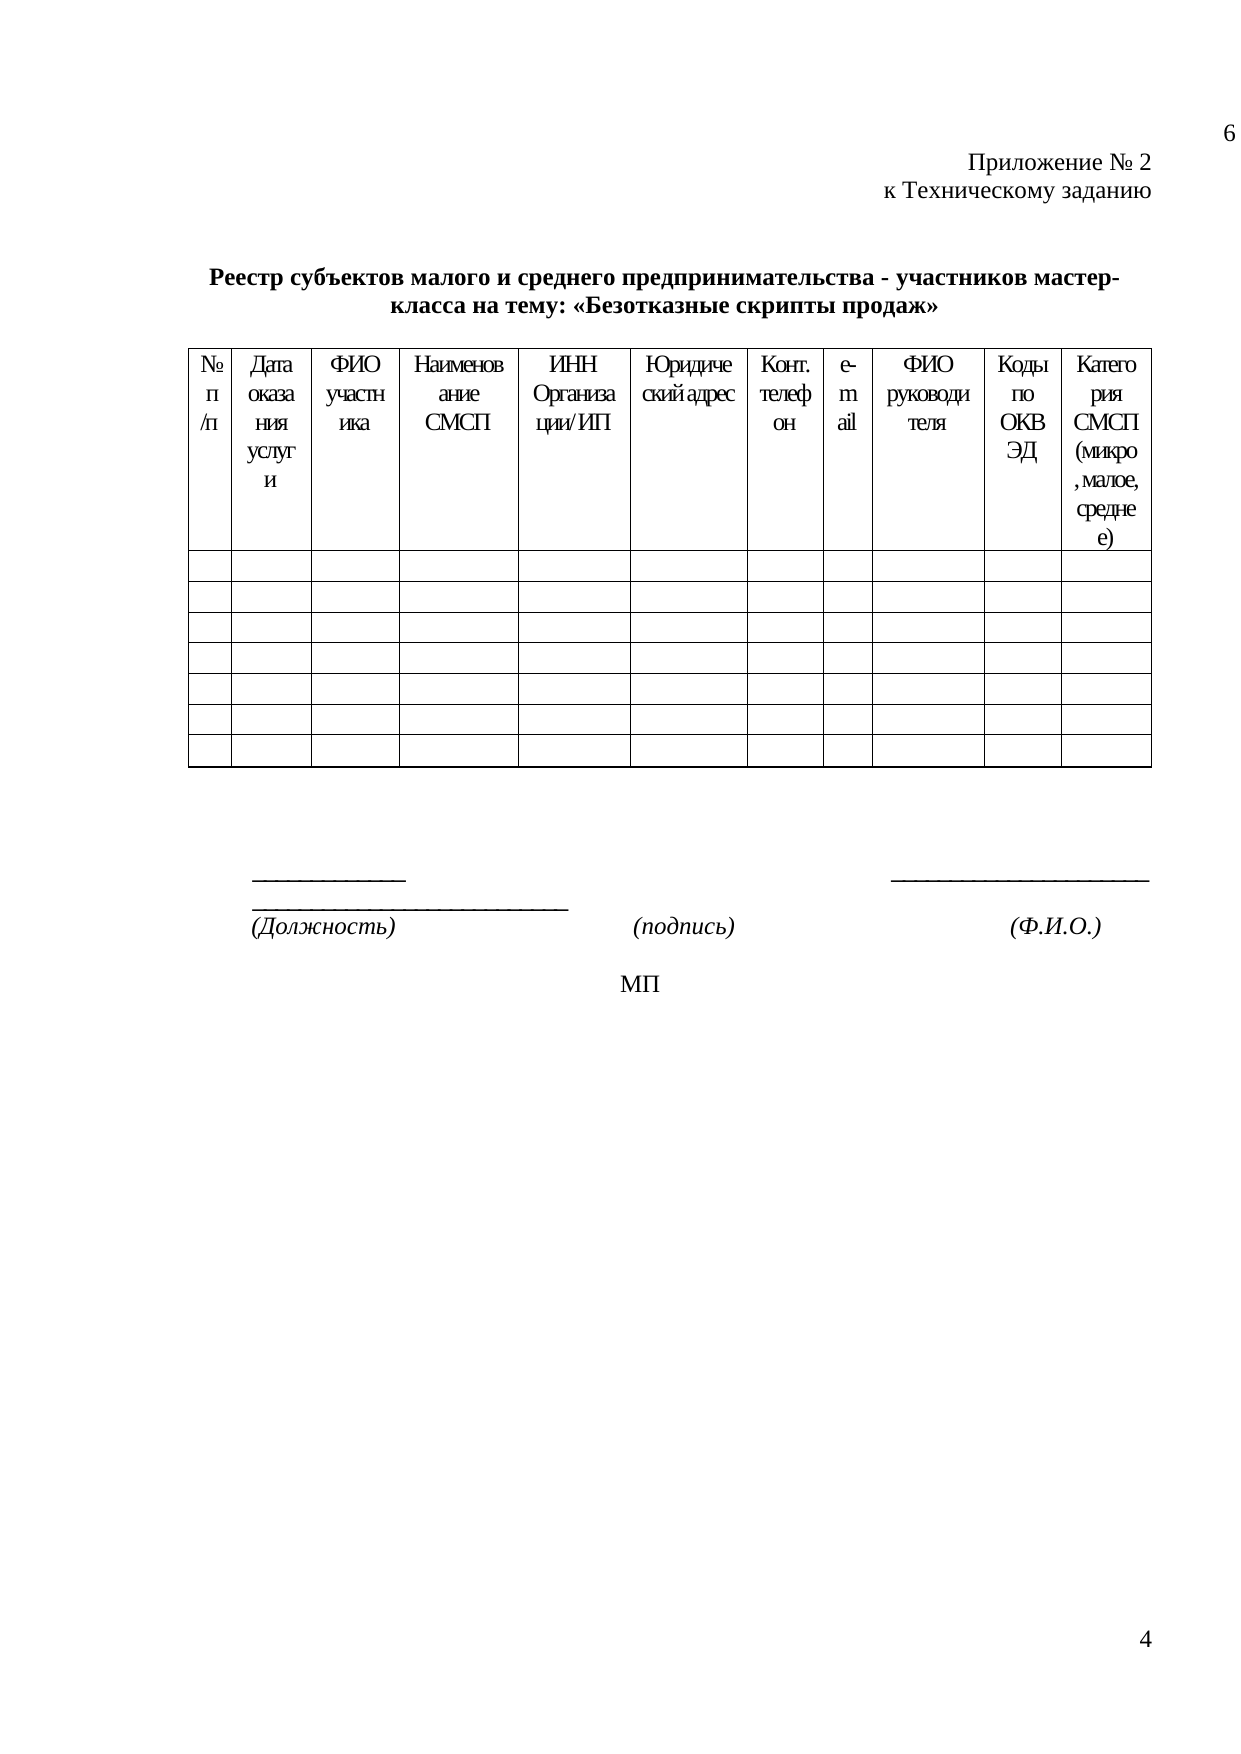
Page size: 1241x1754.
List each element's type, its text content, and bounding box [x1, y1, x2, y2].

text к Техническому заданию [252, 176, 1152, 233]
table_cell [631, 613, 747, 642]
table_cell [824, 582, 872, 612]
table_cell [985, 735, 1061, 766]
text 6 [1149, 118, 1240, 147]
table_cell [985, 674, 1061, 703]
table_cell [232, 582, 311, 612]
table_cell [1062, 582, 1151, 612]
table_cell [985, 582, 1061, 612]
table_cell [519, 613, 630, 642]
table_cell [232, 643, 311, 673]
table_cell [985, 705, 1061, 734]
table_cell [1062, 735, 1151, 766]
table_cell [985, 613, 1061, 642]
table_cell [824, 613, 872, 642]
table_header Категория СМСП (микро, малое, среднее) [1062, 349, 1151, 550]
table_cell [631, 705, 747, 734]
table_cell [312, 643, 399, 673]
table_cell [748, 643, 823, 673]
table_cell [873, 705, 984, 734]
table_cell [873, 613, 984, 642]
table_cell [873, 582, 984, 612]
table_header ИНН Организации/ ИП [519, 349, 630, 550]
table_cell [232, 674, 311, 703]
table_cell [189, 735, 231, 766]
table_cell [312, 735, 399, 766]
table_cell [400, 643, 518, 673]
table_cell [519, 582, 630, 612]
table_cell [312, 613, 399, 642]
table_header Дата оказания услуги [232, 349, 311, 550]
table_header ФИО участника [312, 349, 399, 550]
text (Должность) (подпись) (Ф.И.О.) [177, 911, 1152, 940]
table_cell [873, 735, 984, 766]
table_cell [748, 551, 823, 581]
text _____________ ______________________ ___________________________ [252, 854, 1152, 911]
table_cell [985, 551, 1061, 581]
table_cell [312, 582, 399, 612]
table_cell [824, 674, 872, 703]
table_cell [748, 674, 823, 703]
table_cell [748, 735, 823, 766]
table_cell [519, 674, 630, 703]
table_cell [312, 705, 399, 734]
table_cell [631, 643, 747, 673]
table_cell [631, 674, 747, 703]
table_cell [400, 613, 518, 642]
table_cell [873, 674, 984, 703]
table_cell [631, 551, 747, 581]
table_cell [232, 735, 311, 766]
table_cell [824, 705, 872, 734]
table_cell [400, 674, 518, 703]
table_cell [1062, 551, 1151, 581]
table_cell [519, 705, 630, 734]
table_cell [824, 551, 872, 581]
table_cell [873, 551, 984, 581]
table_cell [400, 705, 518, 734]
table_cell [1062, 705, 1151, 734]
table_cell [189, 582, 231, 612]
table_cell [748, 613, 823, 642]
table_cell [312, 674, 399, 703]
table_cell [400, 551, 518, 581]
table_cell [400, 735, 518, 766]
table_header Коды по ОКВЭД [985, 349, 1061, 550]
table_cell [400, 582, 518, 612]
table_cell [519, 551, 630, 581]
table_cell [873, 643, 984, 673]
table_cell [631, 735, 747, 766]
table_header Конт. телефон [748, 349, 823, 550]
table_cell [232, 613, 311, 642]
table_cell [824, 735, 872, 766]
table_cell [1062, 643, 1151, 673]
text Приложение № 2 [252, 147, 1152, 176]
table_cell [189, 705, 231, 734]
table_cell [189, 613, 231, 642]
table_cell [985, 643, 1061, 673]
table_header e-mail [824, 349, 872, 550]
table_cell [519, 643, 630, 673]
table_header Наименование СМСП [400, 349, 518, 550]
table_cell [748, 705, 823, 734]
table_cell [824, 643, 872, 673]
table_cell [232, 705, 311, 734]
table_cell [312, 551, 399, 581]
table_cell [519, 735, 630, 766]
table_cell [189, 551, 231, 581]
table_cell [189, 674, 231, 703]
table_cell [1062, 613, 1151, 642]
table_cell [631, 582, 747, 612]
table_cell [232, 551, 311, 581]
table_cell [189, 643, 231, 673]
text Реестр субъектов малого и среднего предпринимательства - участников мастер-класса на тему: «Безотказные скрипты продаж» [177, 262, 1152, 319]
text МП [620, 969, 1152, 997]
table_cell [748, 582, 823, 612]
table_header ФИО руководителя [873, 349, 984, 550]
table_header Юридический адрес [631, 349, 747, 550]
table_cell [1062, 674, 1151, 703]
table_header № п/п [189, 349, 231, 550]
